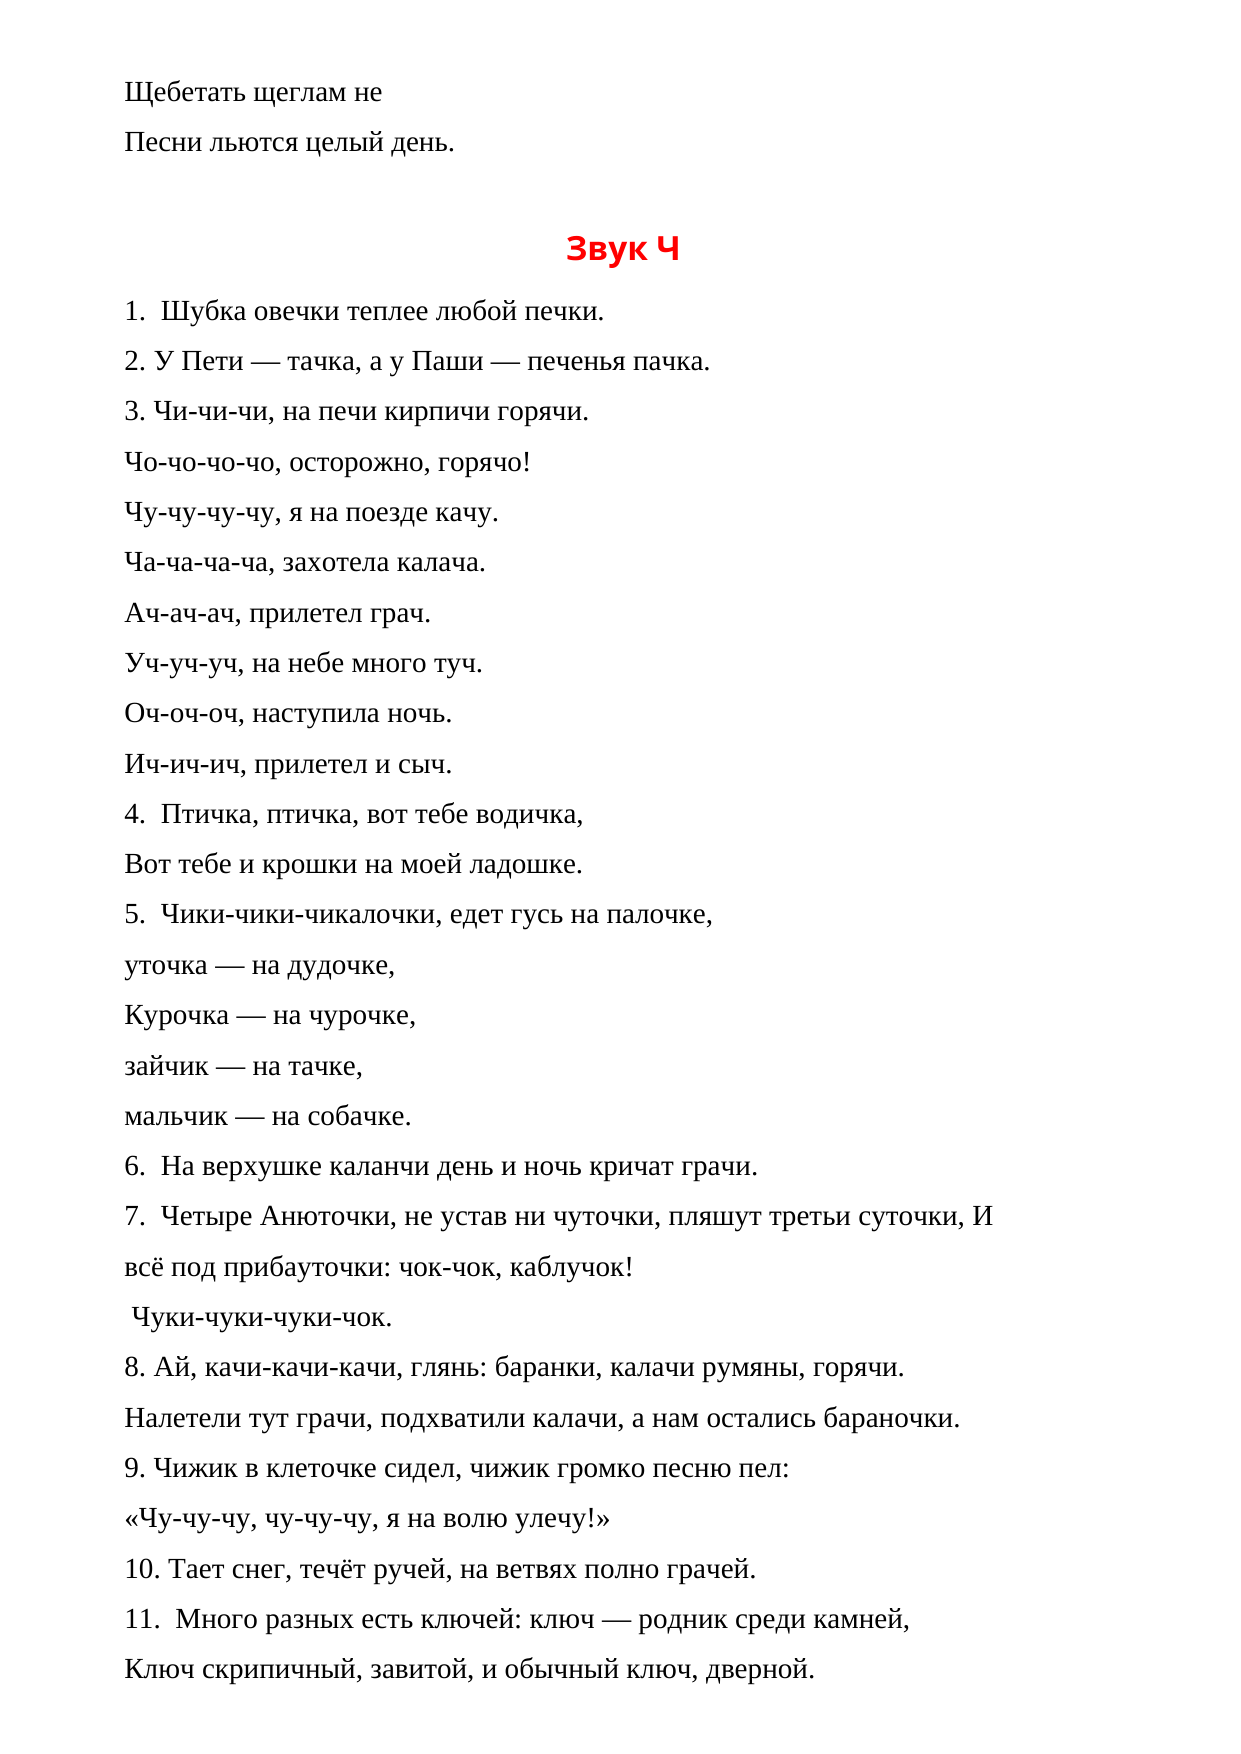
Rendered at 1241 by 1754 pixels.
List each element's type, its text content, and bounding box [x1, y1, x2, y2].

text Ач-ач-ач, прилетел грач. [59, 595, 1122, 628]
text 4. Птичка, птичка, вот тебе водичка, [59, 796, 1122, 829]
text 11. Много разных есть ключей: ключ — родник среди камней, [59, 1601, 1122, 1634]
text Звук Ч [59, 225, 1122, 270]
text 1. Шубка овечки теплее любой печки. [59, 293, 1122, 326]
text 8. Ай, качи-качи-качи, глянь: баранки, калачи румяны, горячи. [59, 1349, 1122, 1383]
text Песни льются целый день. [59, 124, 1122, 158]
text 6. На верхушке каланчи день и ночь кричат грачи. [59, 1148, 1122, 1182]
text Ич-ич-ич, прилетел и сыч. [59, 746, 1122, 779]
text 10. Тает снег, течёт ручей, на ветвях полно грачей. [59, 1551, 1122, 1584]
text Ключ скрипичный, завитой, и обычный ключ, дверной. [59, 1651, 1122, 1685]
text 3. Чи-чи-чи, на печи кирпичи горячи. [59, 393, 1122, 427]
text Ча-ча-ча-ча, захотела калача. [59, 544, 1122, 578]
text всё под прибауточки: чок-чок, каблучок! [59, 1249, 1122, 1282]
text 9. Чижик в клеточке сидел, чижик громко песню пел: [59, 1450, 1122, 1484]
text 5. Чики-чики-чикалочки, едет гусь на палочке, [59, 897, 1122, 930]
text Чу-чу-чу-чу, я на поезде качу. [59, 494, 1122, 528]
text Уч-уч-уч, на небе много туч. [59, 645, 1122, 679]
text Чо-чо-чо-чо, осторожно, горячо! [59, 444, 1122, 477]
text Курочка — на чурочке, [59, 997, 1122, 1031]
text Щебетать щеглам не [59, 74, 1122, 107]
text Налетели тут грачи, подхватили калачи, а нам остались бараночки. [59, 1400, 1122, 1433]
text «Чу-чу-чу, чу-чу-чу, я на волю улечу!» [59, 1500, 1122, 1534]
text Вот тебе и крошки на моей ладошке. [59, 846, 1122, 880]
text 7. Четыре Анюточки, не устав ни чуточки, пляшут третьи суточки, И [59, 1198, 1122, 1232]
text Оч-оч-оч, наступила ночь. [59, 695, 1122, 729]
text зайчик — на тачке, [59, 1048, 1122, 1081]
text уточка — на дудочке, [59, 947, 1122, 981]
text Чуки-чуки-чуки-чок. [59, 1299, 1122, 1333]
text мальчик — на собачке. [59, 1098, 1122, 1131]
text 2. У Пети — тачка, а у Паши — печенья пачка. [59, 343, 1122, 377]
